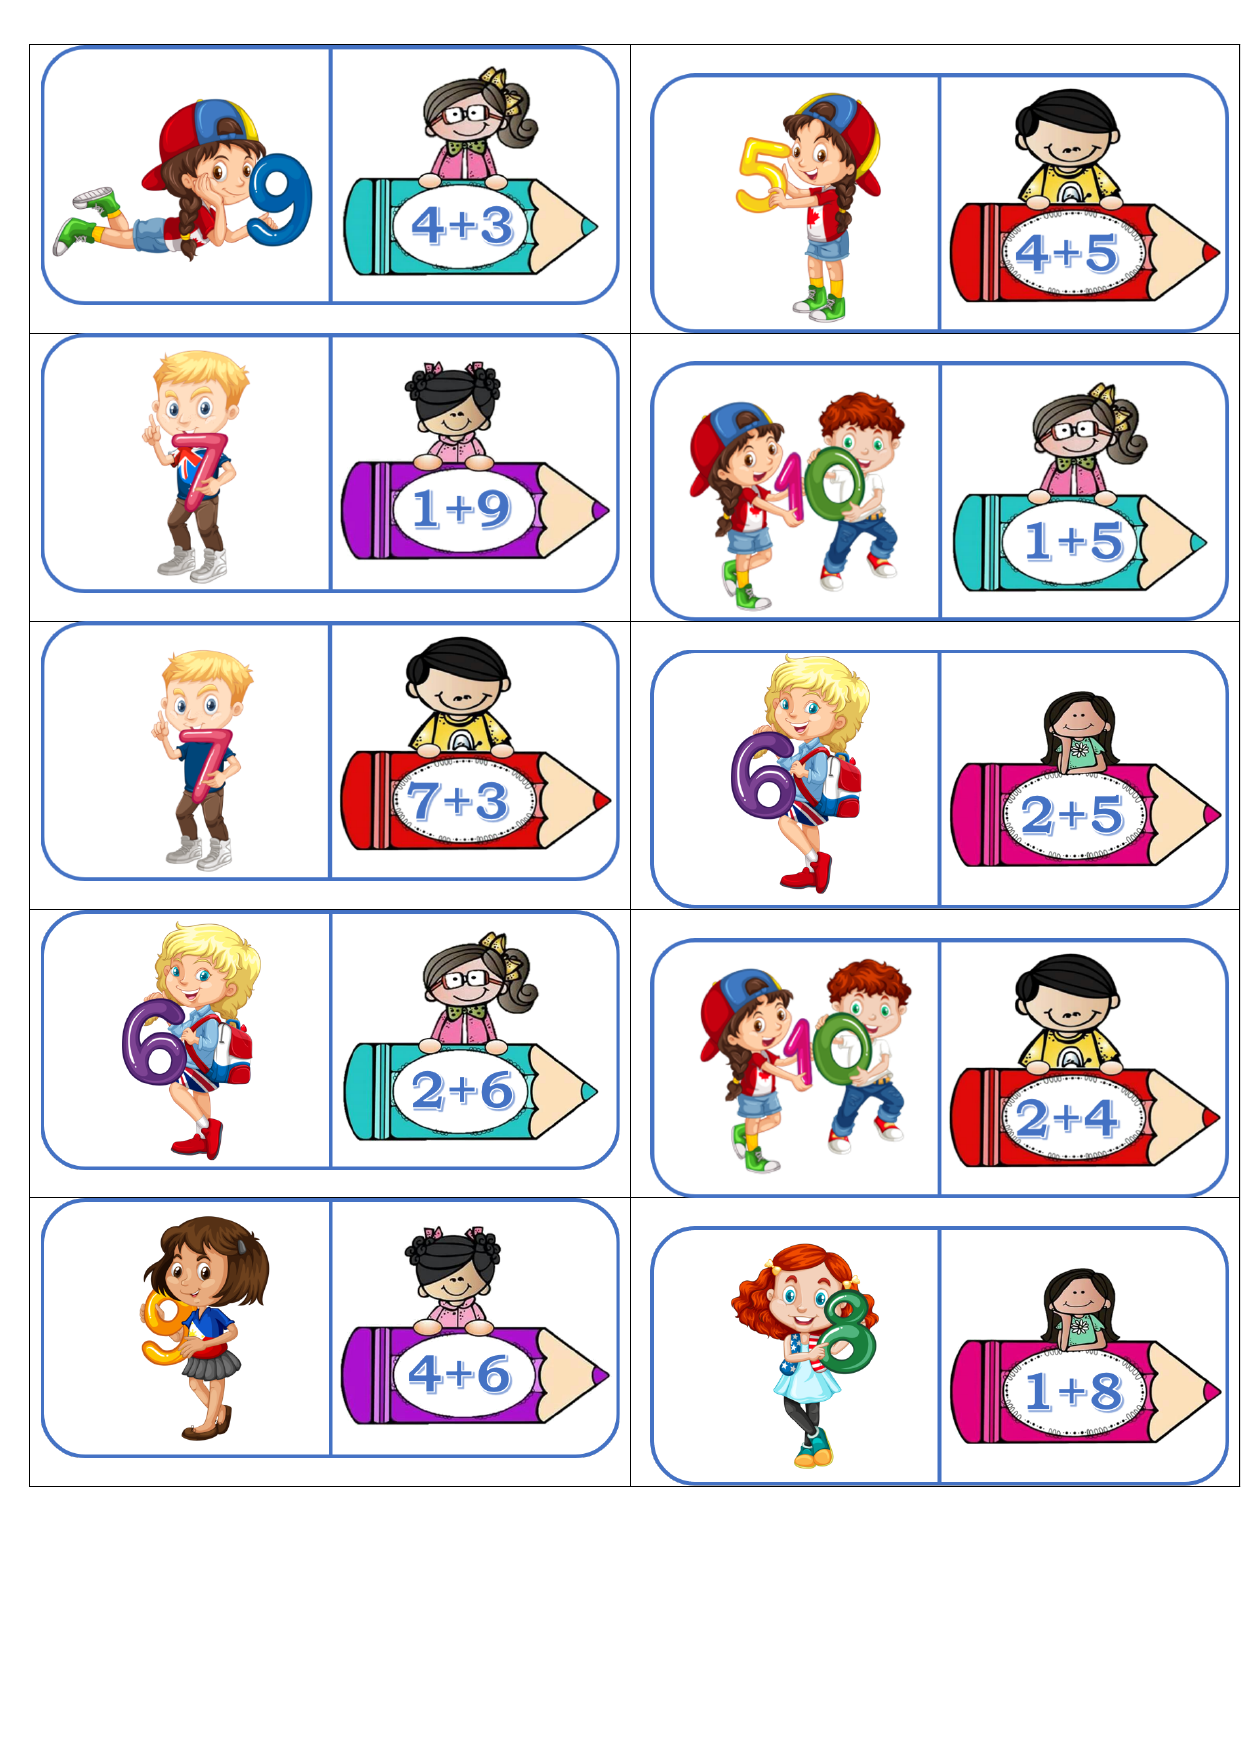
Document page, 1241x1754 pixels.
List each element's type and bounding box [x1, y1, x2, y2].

table_cell [30, 1198, 630, 1486]
picture [41, 910, 620, 1170]
table_cell [631, 334, 1239, 621]
picture [41, 1198, 620, 1458]
picture [650, 1226, 1229, 1486]
table_cell [631, 910, 1239, 1197]
picture [650, 650, 1229, 909]
table_cell [631, 45, 1239, 333]
table_cell [30, 334, 630, 621]
picture [41, 621, 620, 881]
table_cell [631, 622, 1239, 909]
table_cell [30, 622, 630, 909]
table_cell [631, 1198, 1239, 1486]
picture [650, 73, 1229, 333]
picture [650, 938, 1229, 1198]
table_cell [30, 910, 630, 1197]
picture [41, 45, 620, 305]
picture [650, 361, 1229, 621]
table_cell [30, 45, 630, 333]
picture [41, 333, 620, 593]
